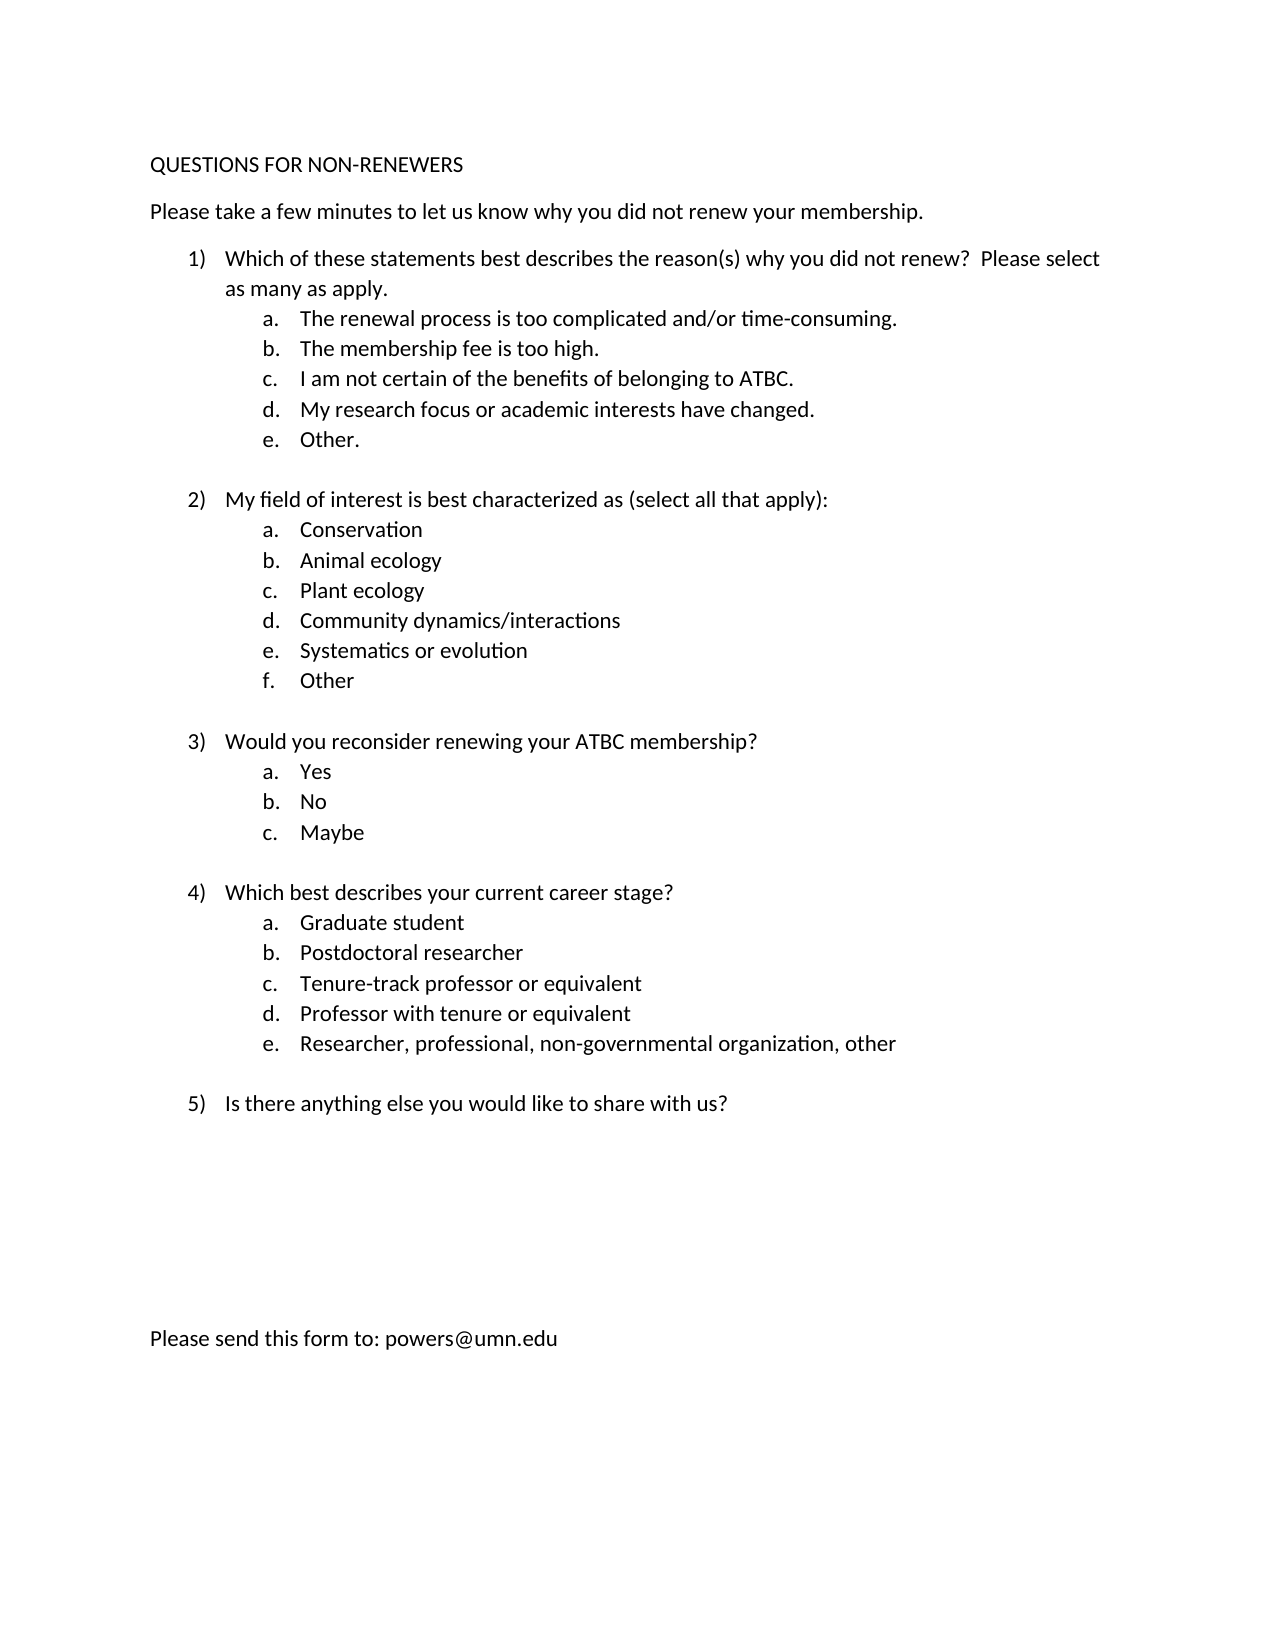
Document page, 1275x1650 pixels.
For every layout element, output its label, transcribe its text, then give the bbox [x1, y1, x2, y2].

list Yes [262, 757, 1125, 785]
list Tenure-track professor or equivalent [262, 969, 1125, 997]
list Plant ecology [262, 576, 1125, 604]
list Systematics or evolution [262, 636, 1125, 664]
list Which best describes your current career stage? [187, 878, 1125, 906]
list The membership fee is too high. [262, 334, 1125, 362]
list Researcher, professional, non-governmental organization, other [262, 1029, 1125, 1057]
list The renewal process is too complicated and/or time-consuming. [262, 304, 1125, 332]
list Professor with tenure or equivalent [262, 999, 1125, 1027]
list My field of interest is best characterized as (select all that apply): [187, 485, 1125, 513]
list Animal ecology [262, 546, 1125, 574]
list Other [262, 667, 1125, 695]
list Community dynamics/interactions [262, 606, 1125, 634]
list I am not certain of the benefits of belonging to ATBC. [262, 364, 1125, 393]
list Would you reconsider renewing your ATBC membership? [187, 727, 1125, 755]
list No [262, 787, 1125, 816]
list Postdoctoral researcher [262, 938, 1125, 967]
list Conservation [262, 516, 1125, 544]
list Graduate student [262, 908, 1125, 936]
text Please send this form to: powers@umn.edu [150, 1324, 1125, 1352]
text QUESTIONS FOR NON-RENEWERS [150, 150, 1125, 178]
list Which of these statements best describes the reason(s) why you did not renew? Please select as many as apply. [187, 244, 1125, 302]
list My research focus or academic interests have changed. [262, 395, 1125, 423]
list Other. [262, 425, 1125, 453]
list Maybe [262, 818, 1125, 846]
list Is there anything else you would like to share with us? [187, 1089, 1125, 1118]
text Please take a few minutes to let us know why you did not renew your membership. [150, 197, 1125, 225]
